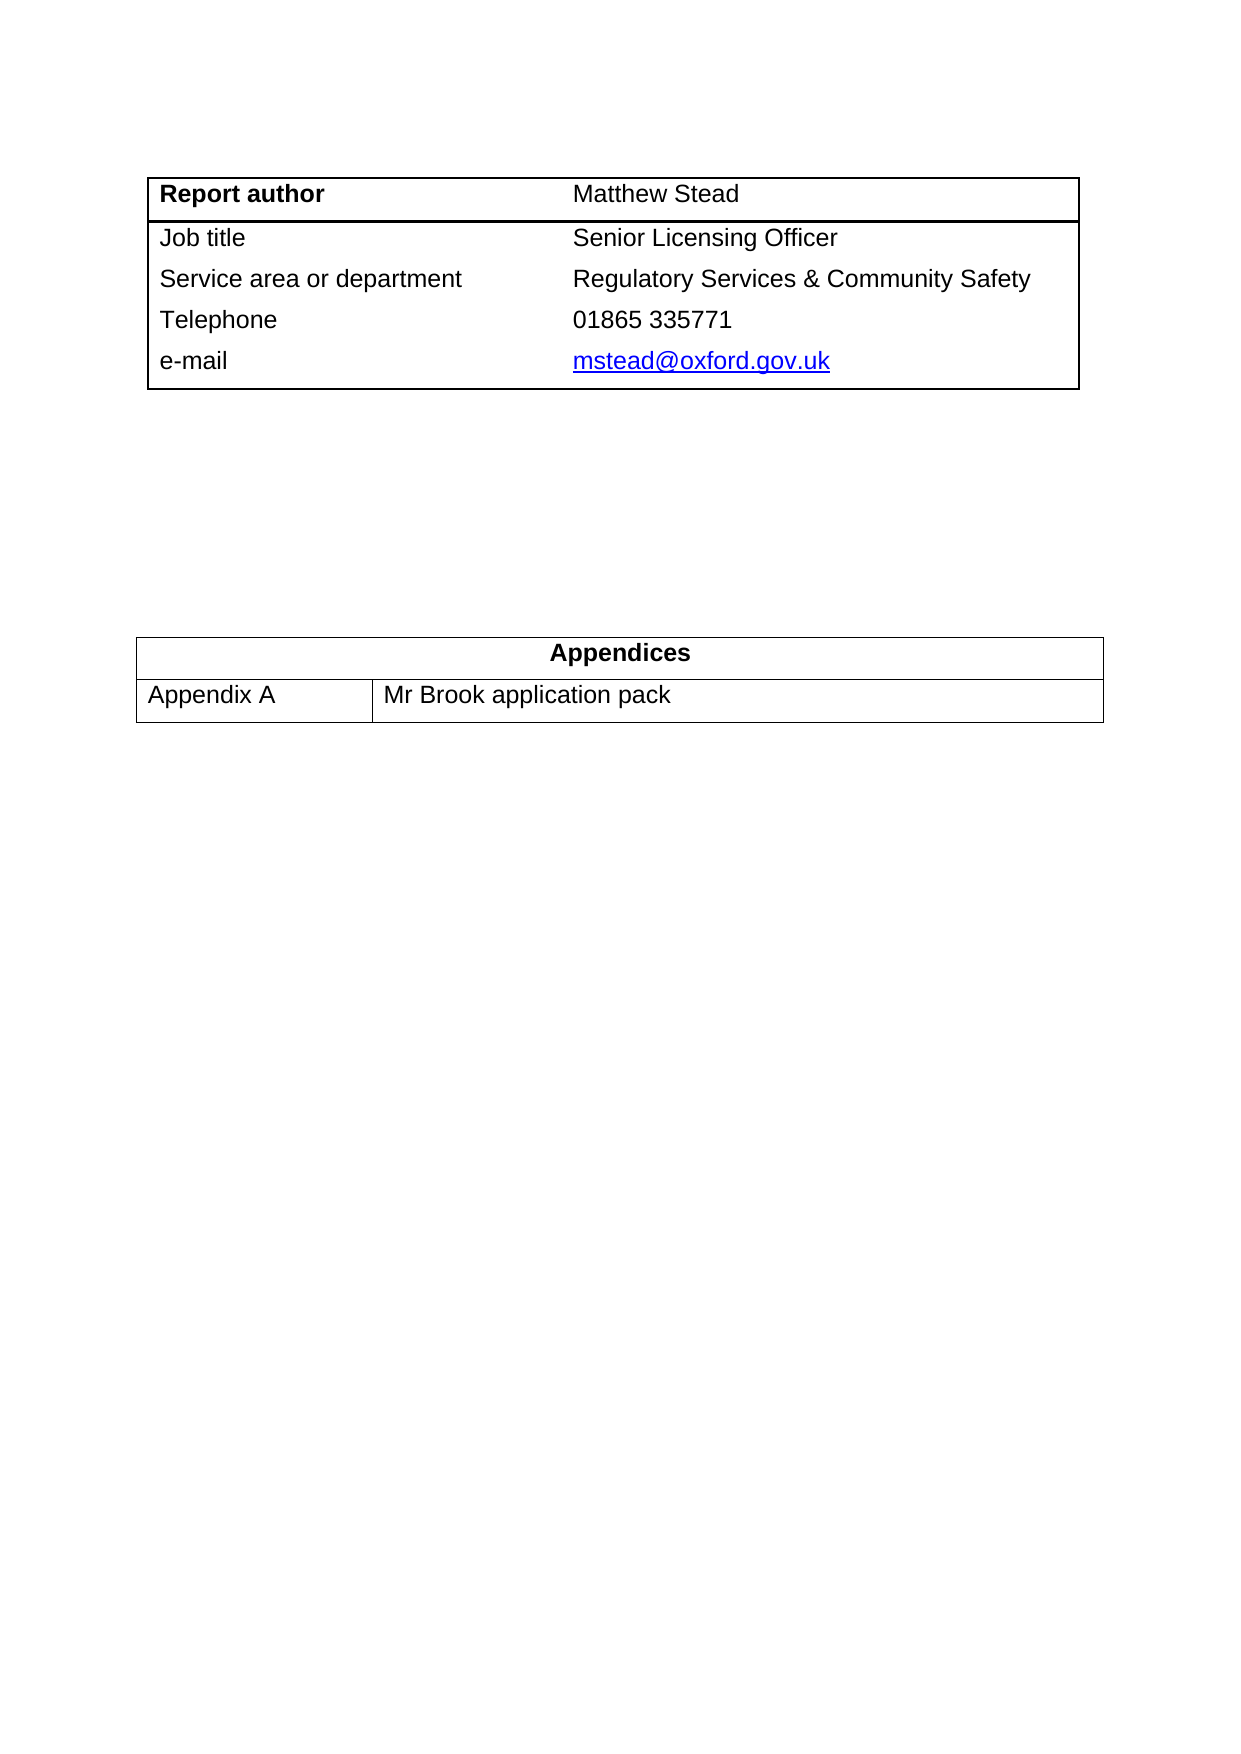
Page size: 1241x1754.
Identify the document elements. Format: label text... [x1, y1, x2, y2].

table_cell Service area or department [149, 264, 561, 305]
table_cell Regulatory Services & Community Safety [561, 264, 1078, 305]
table_cell Senior Licensing Officer [561, 223, 1078, 264]
table_cell Job title [149, 223, 561, 264]
table_header Report author [149, 179, 561, 220]
table_cell 01865 335771 [561, 305, 1078, 346]
table_cell e-mail [149, 346, 561, 387]
table_header Appendices [137, 638, 1103, 679]
table_cell Appendix A [137, 680, 372, 722]
table_cell Telephone [149, 305, 561, 346]
table_cell mstead@oxford.gov.uk [561, 346, 1078, 387]
table_cell Mr Brook application pack [373, 680, 1103, 722]
table_header Matthew Stead [561, 179, 1078, 220]
